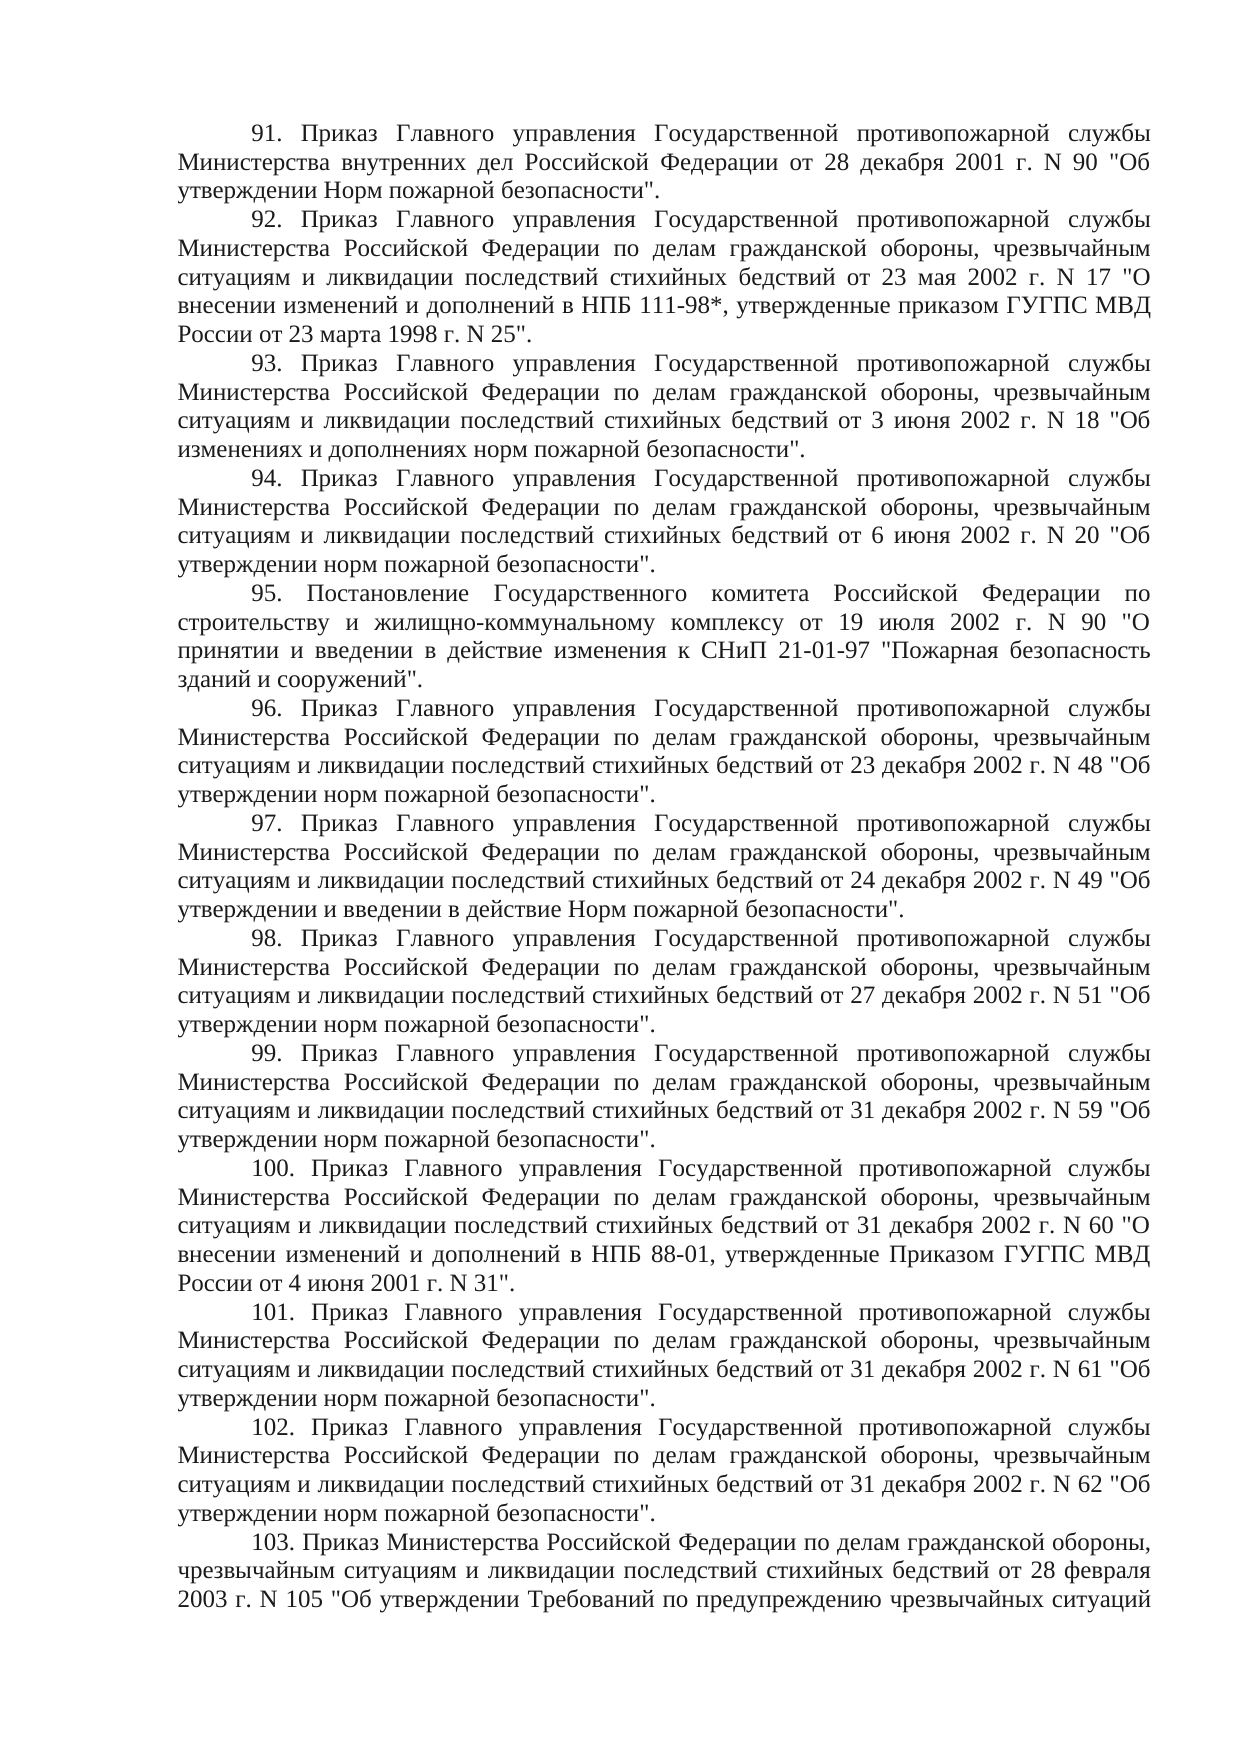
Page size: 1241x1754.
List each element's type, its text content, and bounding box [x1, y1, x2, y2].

text 97. Приказ Главного управления Государственной противопожарной службы Министерства Российской Федерации по делам гражданской обороны, чрезвычайным ситуациям и ликвидации последствий стихийных бедствий от 24 декабря 2002 г. N 49 "Об утверждении и введении в действие Норм пожарной безопасности". [177, 808, 1152, 923]
text 95. Постановление Государственного комитета Российской Федерации по строительству и жилищно-коммунальному комплексу от 19 июля 2002 г. N 90 "О принятии и введении в действие изменения к СНиП 21-01-97 "Пожарная безопасность зданий и сооружений". [177, 578, 1152, 693]
text 96. Приказ Главного управления Государственной противопожарной службы Министерства Российской Федерации по делам гражданской обороны, чрезвычайным ситуациям и ликвидации последствий стихийных бедствий от 23 декабря 2002 г. N 48 "Об утверждении норм пожарной безопасности". [177, 693, 1152, 808]
text 92. Приказ Главного управления Государственной противопожарной службы Министерства Российской Федерации по делам гражданской обороны, чрезвычайным ситуациям и ликвидации последствий стихийных бедствий от 23 мая 2002 г. N 17 "О внесении изменений и дополнений в НПБ 111-98*, утвержденные приказом ГУГПС МВД России от 23 марта 1998 г. N 25". [177, 204, 1152, 348]
text 101. Приказ Главного управления Государственной противопожарной службы Министерства Российской Федерации по делам гражданской обороны, чрезвычайным ситуациям и ликвидации последствий стихийных бедствий от 31 декабря 2002 г. N 61 "Об утверждении норм пожарной безопасности". [177, 1297, 1152, 1412]
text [177, 1527, 1152, 1613]
text 98. Приказ Главного управления Государственной противопожарной службы Министерства Российской Федерации по делам гражданской обороны, чрезвычайным ситуациям и ликвидации последствий стихийных бедствий от 27 декабря 2002 г. N 51 "Об утверждении норм пожарной безопасности". [177, 923, 1152, 1038]
text 102. Приказ Главного управления Государственной противопожарной службы Министерства Российской Федерации по делам гражданской обороны, чрезвычайным ситуациям и ликвидации последствий стихийных бедствий от 31 декабря 2002 г. N 62 "Об утверждении норм пожарной безопасности". [177, 1412, 1152, 1527]
text 100. Приказ Главного управления Государственной противопожарной службы Министерства Российской Федерации по делам гражданской обороны, чрезвычайным ситуациям и ликвидации последствий стихийных бедствий от 31 декабря 2002 г. N 60 "О внесении изменений и дополнений в НПБ 88-01, утвержденные Приказом ГУГПС МВД России от 4 июня 2001 г. N 31". [177, 1153, 1152, 1297]
text 94. Приказ Главного управления Государственной противопожарной службы Министерства Российской Федерации по делам гражданской обороны, чрезвычайным ситуациям и ликвидации последствий стихийных бедствий от 6 июня 2002 г. N 20 "Об утверждении норм пожарной безопасности". [177, 463, 1152, 578]
text 93. Приказ Главного управления Государственной противопожарной службы Министерства Российской Федерации по делам гражданской обороны, чрезвычайным ситуациям и ликвидации последствий стихийных бедствий от 3 июня 2002 г. N 18 "Об изменениях и дополнениях норм пожарной безопасности". [177, 348, 1152, 463]
text 99. Приказ Главного управления Государственной противопожарной службы Министерства Российской Федерации по делам гражданской обороны, чрезвычайным ситуациям и ликвидации последствий стихийных бедствий от 31 декабря 2002 г. N 59 "Об утверждении норм пожарной безопасности". [177, 1038, 1152, 1153]
text 91. Приказ Главного управления Государственной противопожарной службы Министерства внутренних дел Российской Федерации от 28 декабря 2001 г. N 90 "Об утверждении Норм пожарной безопасности". [177, 118, 1152, 204]
